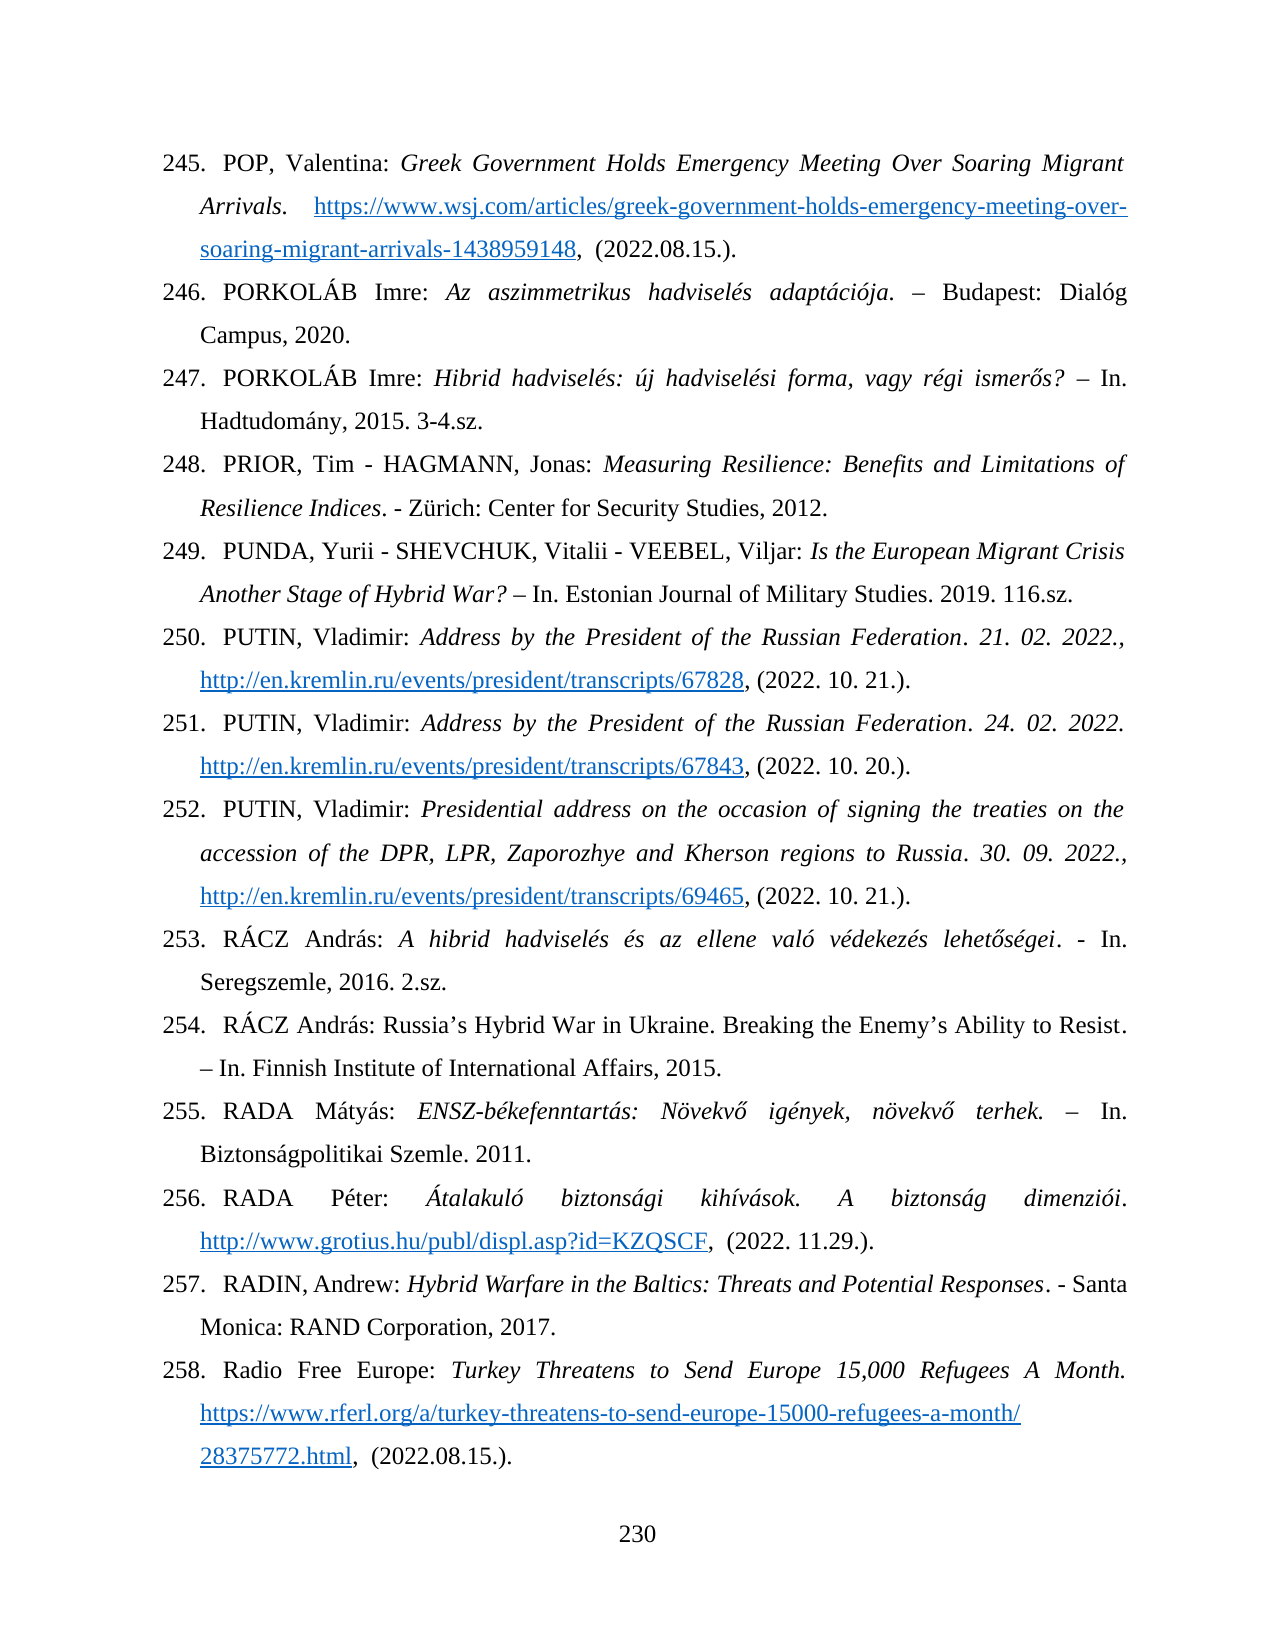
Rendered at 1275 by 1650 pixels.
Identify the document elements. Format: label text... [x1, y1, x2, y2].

list PORKOLÁB Imre: Hibrid hadviselés: új hadviselési forma, vagy régi ismerős? – In. Hadtudomány, 2015. 3-4.sz. [162, 363, 1127, 435]
list RÁCZ András: A hibrid hadviselés és az ellene való védekezés lehetőségei. - In. Seregszemle, 2016. 2.sz. [162, 924, 1127, 996]
list Radio Free Europe: Turkey Threatens to Send Europe 15,000 Refugees A Month. https://www.rferl.org/a/turkey-threatens-to-send-europe-15000-refugees-a-month/28375772.html, (2022.08.15.). [162, 1355, 1127, 1470]
list PUNDA, Yurii - SHEVCHUK, Vitalii - VEEBEL, Viljar: Is the European Migrant Crisis Another Stage of Hybrid War? – In. Estonian Journal of Military Studies. 2019. 116.sz. [162, 536, 1127, 608]
list RÁCZ András: Russia’s Hybrid War in Ukraine. Breaking the Enemy’s Ability to Resist. – In. Finnish Institute of International Affairs, 2015. [162, 1010, 1127, 1082]
list RADIN, Andrew: Hybrid Warfare in the Baltics: Threats and Potential Responses. - Santa Monica: RAND Corporation, 2017. [162, 1269, 1127, 1341]
list PUTIN, Vladimir: Presidential address on the occasion of signing the treaties on the accession of the DPR, LPR, Zaporozhye and Kherson regions to Russia. 30. 09. 2022., http://en.kremlin.ru/events/president/transcripts/69465, (2022. 10. 21.). [162, 794, 1127, 909]
list PORKOLÁB Imre: Az aszimmetrikus hadviselés adaptációja. – Budapest: Dialóg Campus, 2020. [162, 277, 1127, 349]
list RADA Mátyás: ENSZ-békefenntartás: Növekvő igények, növekvő terhek. – In. Biztonságpolitikai Szemle. 2011. [162, 1096, 1127, 1168]
list PUTIN, Vladimir: Address by the President of the Russian Federation. 21. 02. 2022., http://en.kremlin.ru/events/president/transcripts/67828, (2022. 10. 21.). [162, 622, 1127, 694]
list PUTIN, Vladimir: Address by the President of the Russian Federation. 24. 02. 2022. http://en.kremlin.ru/events/president/transcripts/67843, (2022. 10. 20.). [162, 708, 1127, 780]
list RADA Péter: Átalakuló biztonsági kihívások. A biztonság dimenziói. http://www.grotius.hu/publ/displ.asp?id=KZQSCF, (2022. 11.29.). [162, 1183, 1127, 1254]
list PRIOR, Tim - HAGMANN, Jonas: Measuring Resilience: Benefits and Limitations of Resilience Indices. - Zürich: Center for Security Studies, 2012. [162, 449, 1127, 521]
list POP, Valentina: Greek Government Holds Emergency Meeting Over Soaring Migrant Arrivals. https://www.wsj.com/articles/greek-government-holds-emergency-meeting-over-soaring-migrant-arrivals-1438959148, (2022.08.15.). [162, 148, 1127, 263]
